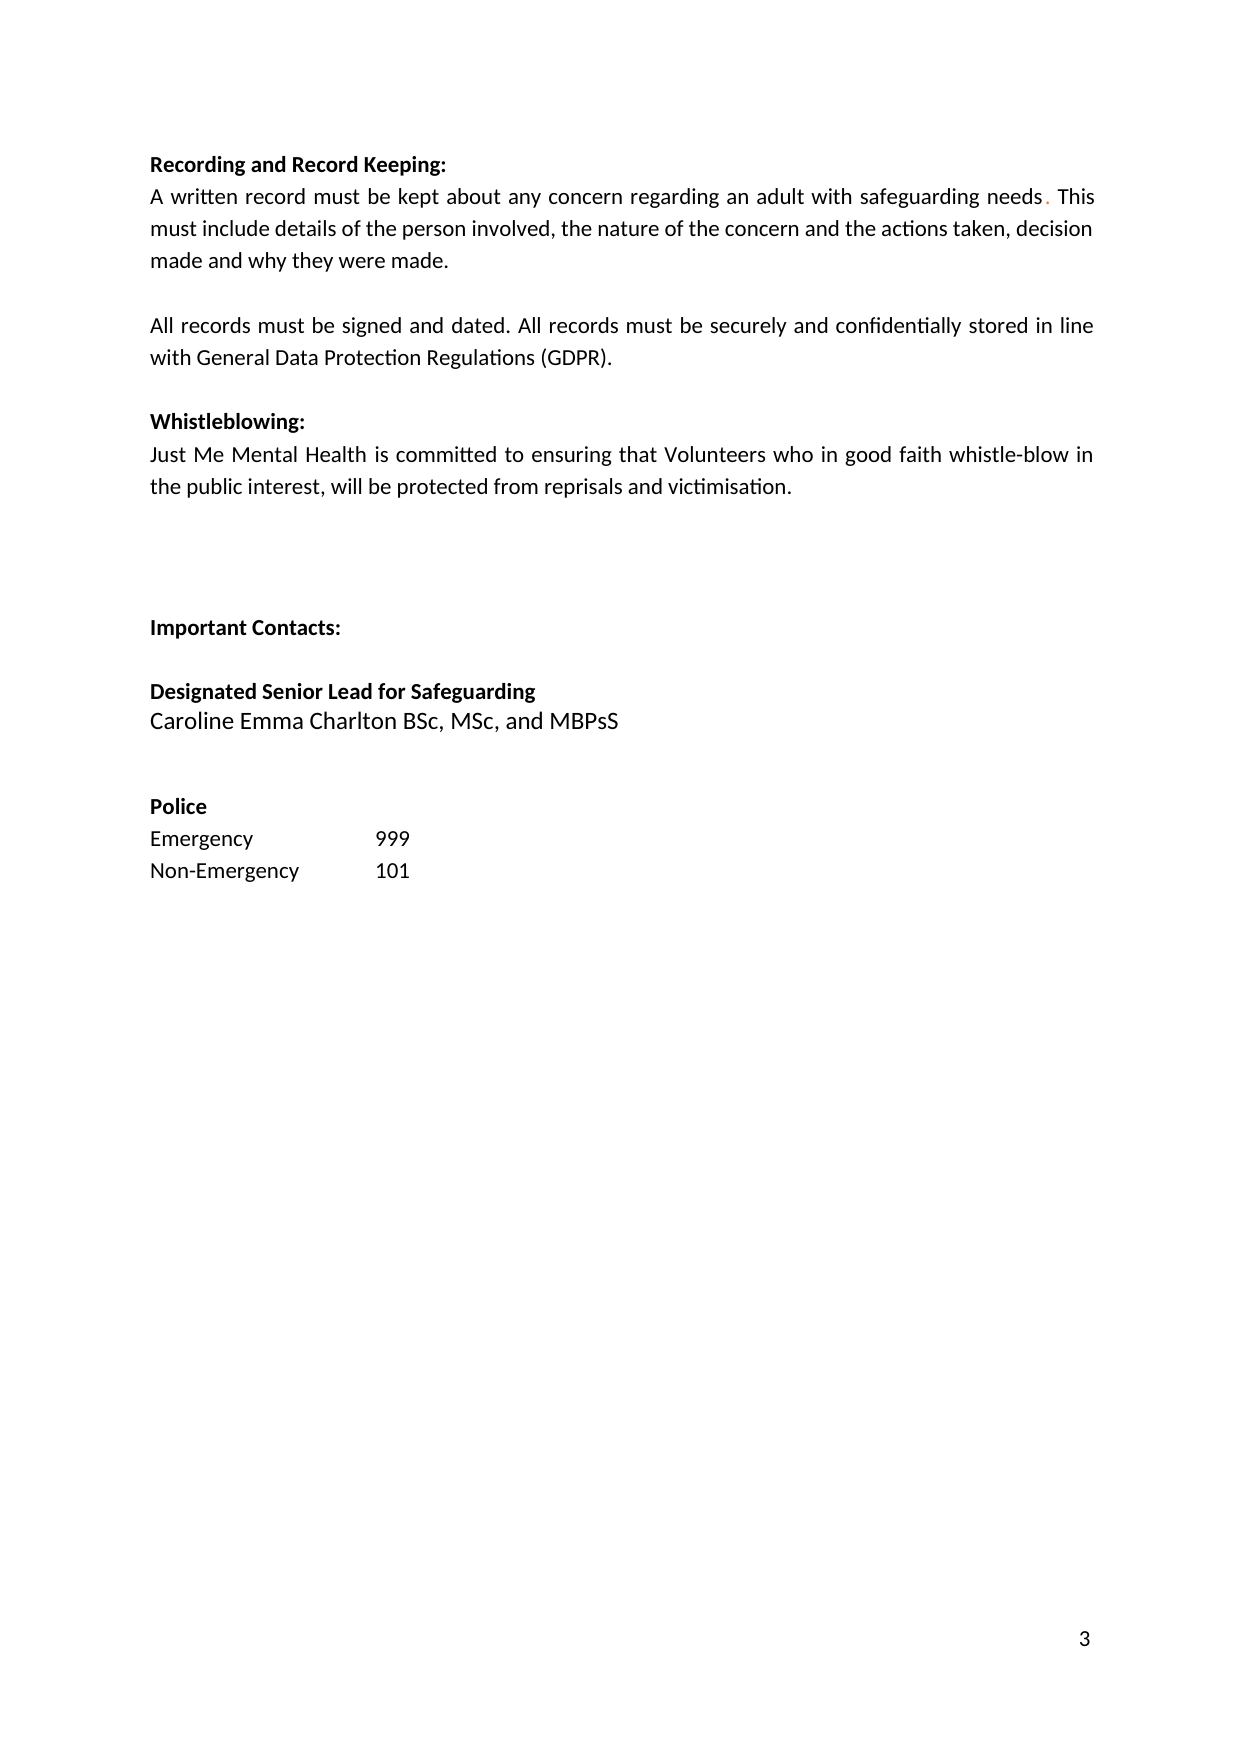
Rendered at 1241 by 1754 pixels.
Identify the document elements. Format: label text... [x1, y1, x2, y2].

text A written record must be kept about any concern regarding an adult with safeguarding needs. This must include details of the person involved, the nature of the concern and the actions taken, decision made and why they were made. [150, 182, 1095, 274]
text Just Me Mental Health is committed to ensuring that Volunteers who in good faith whistle-blow in the public interest, will be protected from reprisals and victimisation. [150, 440, 1095, 500]
text Whistleblowing: [150, 407, 1095, 436]
text Caroline Emma Charlton BSc, MSc, and MBPsS [150, 706, 1090, 736]
text Important Contacts: [150, 613, 1090, 641]
text Recording and Record Keeping: [150, 150, 1095, 178]
text All records must be signed and dated. All records must be securely and confidentially stored in line with General Data Protection Regulations (GDPR). [150, 311, 1095, 371]
text Police Emergency 999 Non-Emergency 101 [150, 792, 1090, 884]
text Designated Senior Lead for Safeguarding [150, 677, 1090, 706]
